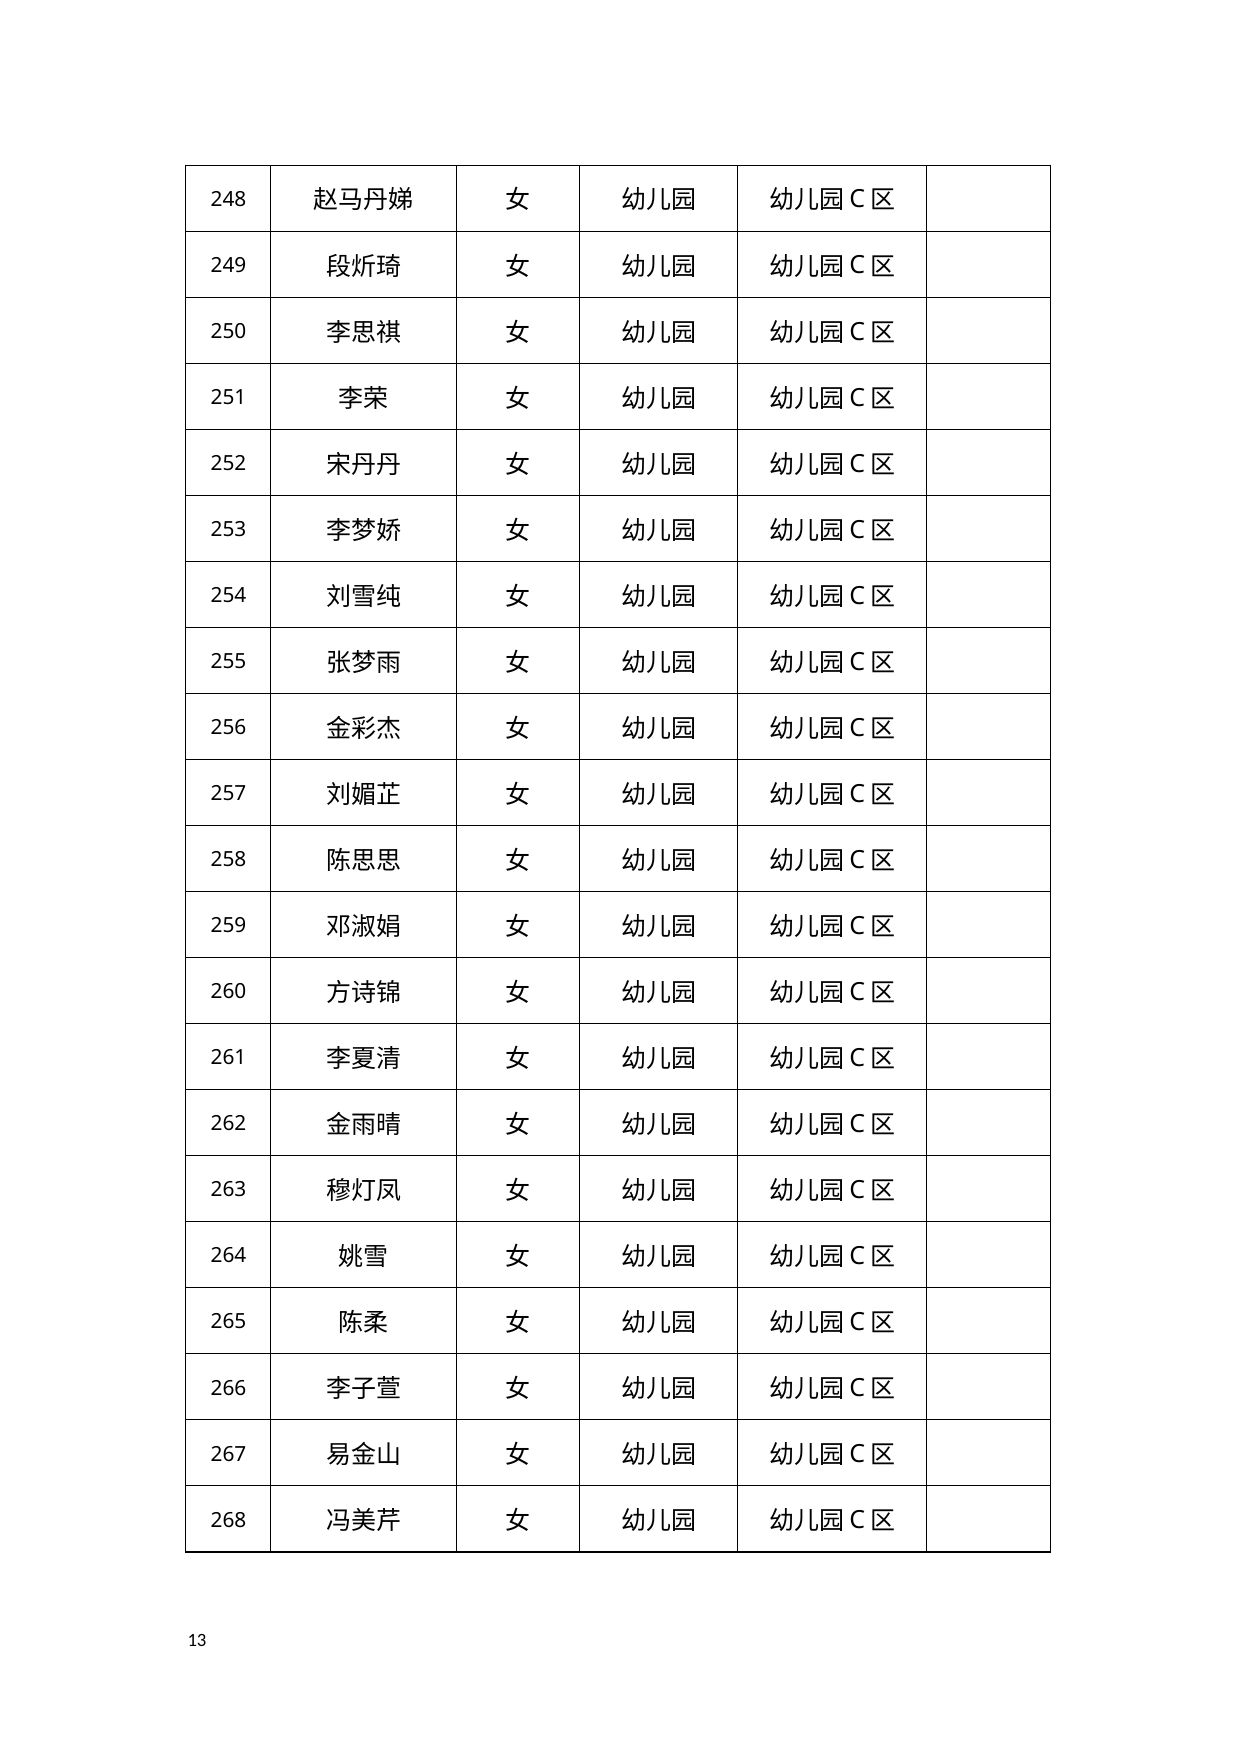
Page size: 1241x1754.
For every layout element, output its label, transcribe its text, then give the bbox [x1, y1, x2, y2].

table_cell 刘媚芷 [271, 760, 456, 825]
table_cell 女 [457, 1354, 579, 1419]
table_cell 263 [186, 1156, 270, 1221]
table_cell 261 [186, 1024, 270, 1089]
table_cell 幼儿园 [580, 562, 737, 627]
table_cell 256 [186, 694, 270, 759]
table_cell 幼儿园 [580, 298, 737, 363]
table_cell 幼儿园C区 [738, 430, 926, 495]
table_cell [927, 298, 1050, 363]
table_cell 幼儿园C区 [738, 1222, 926, 1287]
table_cell [927, 1024, 1050, 1089]
table_cell 幼儿园C区 [738, 1288, 926, 1353]
table_cell 女 [457, 1024, 579, 1089]
table_cell 姚雪 [271, 1222, 456, 1287]
table_cell [927, 364, 1050, 429]
table_cell 幼儿园 [580, 1486, 737, 1551]
table_cell 248 [186, 166, 270, 231]
table_cell 幼儿园C区 [738, 628, 926, 693]
table_cell 李夏清 [271, 1024, 456, 1089]
table_cell 女 [457, 496, 579, 561]
table_cell 257 [186, 760, 270, 825]
table_cell 李子萱 [271, 1354, 456, 1419]
table_cell 幼儿园C区 [738, 1420, 926, 1485]
table_cell 幼儿园 [580, 1354, 737, 1419]
table_cell 女 [457, 958, 579, 1023]
table_cell 250 [186, 298, 270, 363]
table_cell 女 [457, 430, 579, 495]
table_cell [927, 430, 1050, 495]
table_cell 268 [186, 1486, 270, 1551]
table_cell 幼儿园C区 [738, 364, 926, 429]
table_cell 女 [457, 694, 579, 759]
table_cell 张梦雨 [271, 628, 456, 693]
table_cell 幼儿园 [580, 1156, 737, 1221]
table_cell 金雨晴 [271, 1090, 456, 1155]
table_cell 段炘琦 [271, 232, 456, 297]
table_cell 女 [457, 364, 579, 429]
table_cell 女 [457, 826, 579, 891]
table_cell 金彩杰 [271, 694, 456, 759]
table_cell 幼儿园 [580, 1222, 737, 1287]
table_cell 幼儿园C区 [738, 1486, 926, 1551]
table_cell 女 [457, 1486, 579, 1551]
table_cell 女 [457, 298, 579, 363]
table_cell 冯美芹 [271, 1486, 456, 1551]
table_cell 幼儿园C区 [738, 1090, 926, 1155]
table_cell 幼儿园C区 [738, 694, 926, 759]
table_cell 幼儿园 [580, 694, 737, 759]
table_cell 幼儿园C区 [738, 232, 926, 297]
table_cell 266 [186, 1354, 270, 1419]
table_cell [927, 1156, 1050, 1221]
table_cell [927, 1486, 1050, 1551]
table_cell [927, 1420, 1050, 1485]
table_cell 幼儿园C区 [738, 1156, 926, 1221]
table_cell 262 [186, 1090, 270, 1155]
table_cell [927, 1222, 1050, 1287]
table_cell 女 [457, 1156, 579, 1221]
table_cell 女 [457, 1420, 579, 1485]
table_cell 254 [186, 562, 270, 627]
table_cell 幼儿园C区 [738, 760, 926, 825]
table_cell 方诗锦 [271, 958, 456, 1023]
table_cell 幼儿园C区 [738, 298, 926, 363]
table_cell 幼儿园 [580, 496, 737, 561]
table_cell 李梦娇 [271, 496, 456, 561]
table_cell 幼儿园 [580, 1090, 737, 1155]
table_cell [927, 628, 1050, 693]
table_cell [927, 1354, 1050, 1419]
table_cell [927, 892, 1050, 957]
table_cell 幼儿园 [580, 1288, 737, 1353]
table_cell 陈柔 [271, 1288, 456, 1353]
table_cell [927, 496, 1050, 561]
table_cell 幼儿园 [580, 364, 737, 429]
table_cell [927, 958, 1050, 1023]
table_cell 幼儿园C区 [738, 892, 926, 957]
table_cell 刘雪纯 [271, 562, 456, 627]
table_cell 幼儿园C区 [738, 562, 926, 627]
table_cell 幼儿园 [580, 628, 737, 693]
table_cell 李思祺 [271, 298, 456, 363]
table_cell 249 [186, 232, 270, 297]
table_cell 女 [457, 760, 579, 825]
table_cell 女 [457, 1288, 579, 1353]
table_cell [927, 1090, 1050, 1155]
table_cell 幼儿园C区 [738, 958, 926, 1023]
table_cell 女 [457, 232, 579, 297]
table_cell 宋丹丹 [271, 430, 456, 495]
table_cell 258 [186, 826, 270, 891]
table_cell 女 [457, 562, 579, 627]
table_cell 265 [186, 1288, 270, 1353]
table_cell 女 [457, 628, 579, 693]
table_cell 幼儿园 [580, 166, 737, 231]
table_cell 幼儿园C区 [738, 496, 926, 561]
table_cell 幼儿园C区 [738, 1024, 926, 1089]
table_cell [927, 232, 1050, 297]
table_cell 女 [457, 166, 579, 231]
table_cell 女 [457, 1090, 579, 1155]
table_cell 幼儿园 [580, 892, 737, 957]
table_cell 穆灯凤 [271, 1156, 456, 1221]
table_cell [927, 826, 1050, 891]
table_cell 251 [186, 364, 270, 429]
table_cell 幼儿园C区 [738, 166, 926, 231]
table_cell 幼儿园 [580, 1024, 737, 1089]
table_cell 幼儿园 [580, 760, 737, 825]
table_cell [927, 694, 1050, 759]
table_cell 陈思思 [271, 826, 456, 891]
table_cell 幼儿园C区 [738, 1354, 926, 1419]
table_cell 幼儿园C区 [738, 826, 926, 891]
table_cell 李荣 [271, 364, 456, 429]
table_cell 幼儿园 [580, 430, 737, 495]
table_cell 邓淑娟 [271, 892, 456, 957]
table_cell 253 [186, 496, 270, 561]
table_cell 259 [186, 892, 270, 957]
table_cell [927, 1288, 1050, 1353]
table_cell 264 [186, 1222, 270, 1287]
table_cell 女 [457, 1222, 579, 1287]
table_cell 幼儿园 [580, 826, 737, 891]
table_cell 女 [457, 892, 579, 957]
table_cell [927, 562, 1050, 627]
table_cell 赵马丹娣 [271, 166, 456, 231]
table_cell [927, 760, 1050, 825]
table_cell 幼儿园 [580, 232, 737, 297]
table_cell 幼儿园 [580, 958, 737, 1023]
table_cell [927, 166, 1050, 231]
table_cell 267 [186, 1420, 270, 1485]
table_cell 260 [186, 958, 270, 1023]
table_cell 幼儿园 [580, 1420, 737, 1485]
table_cell 易金山 [271, 1420, 456, 1485]
table_cell 252 [186, 430, 270, 495]
table_cell 255 [186, 628, 270, 693]
